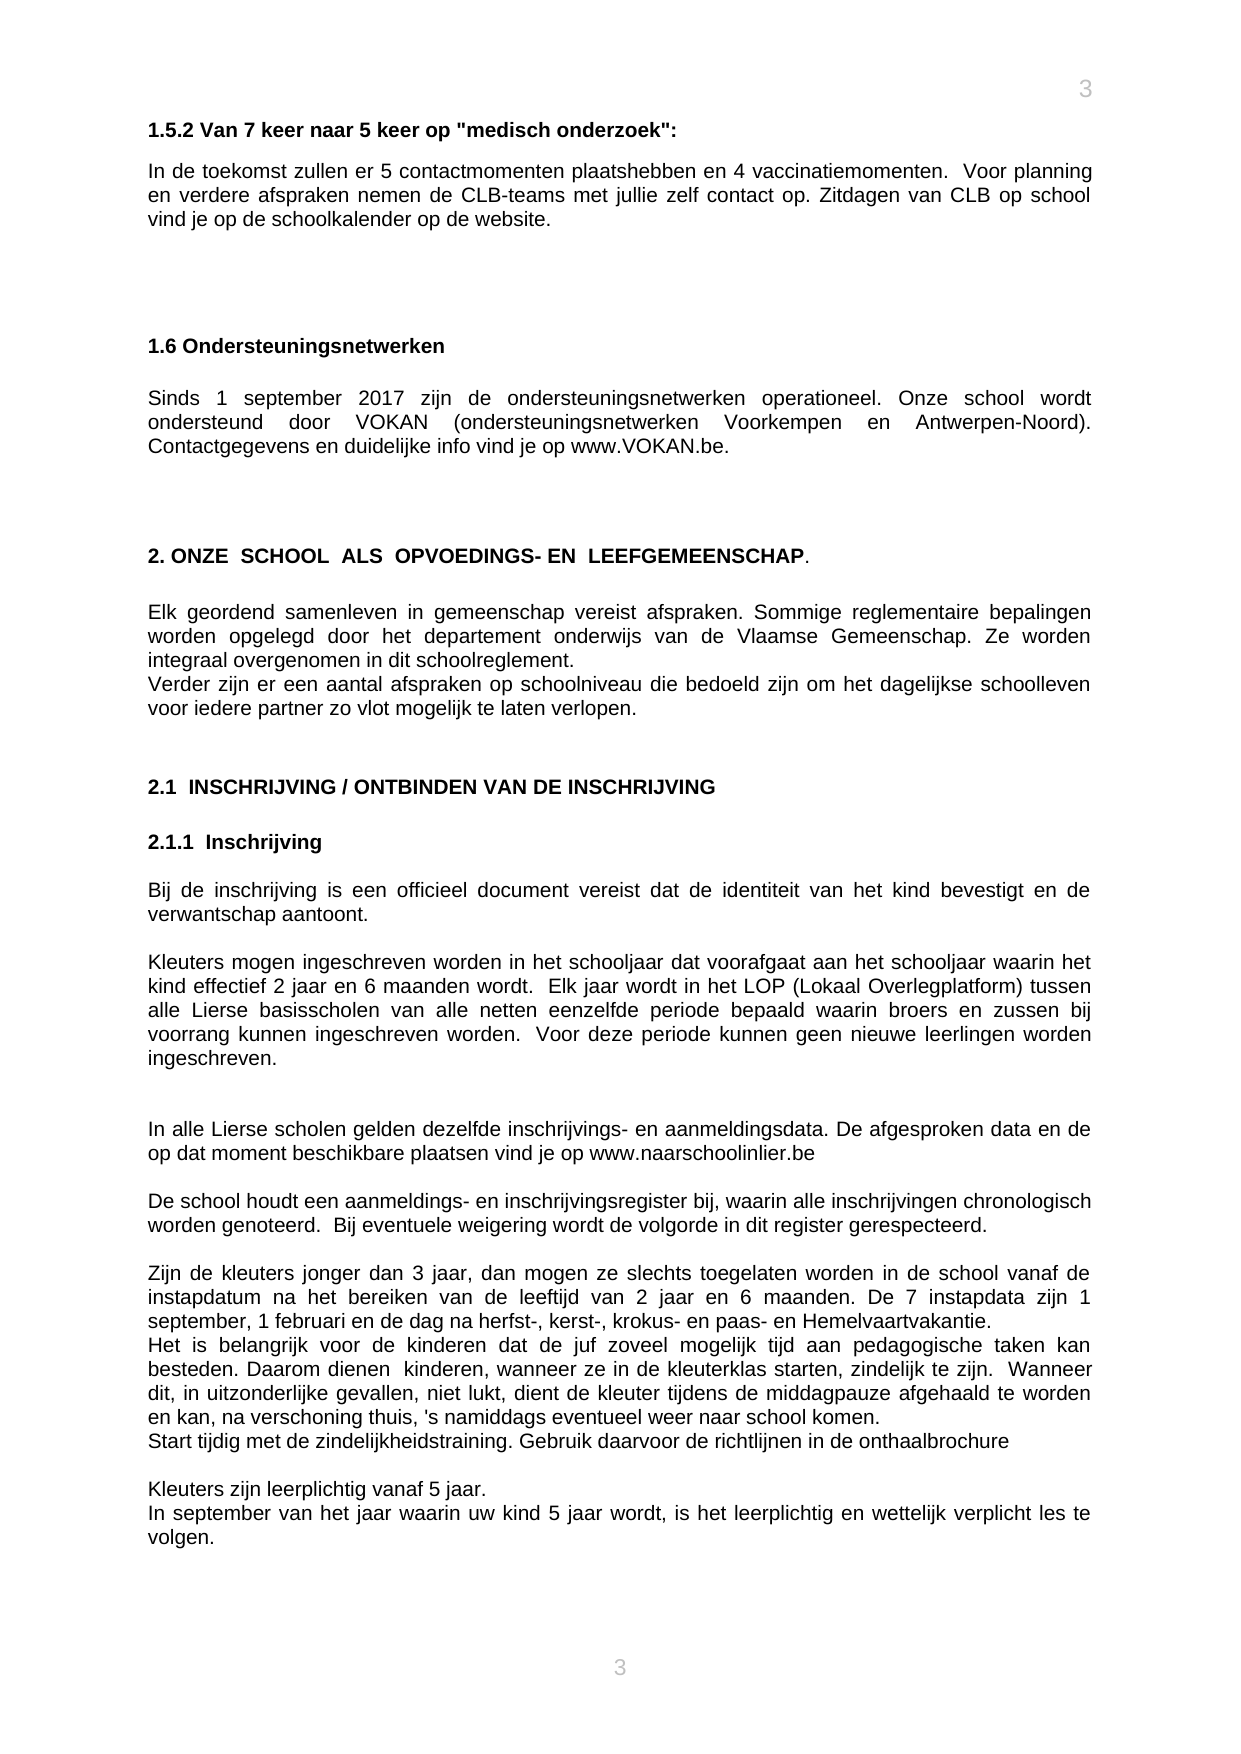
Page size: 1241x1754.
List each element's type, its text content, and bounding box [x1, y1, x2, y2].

text Sinds 1 september 2017 zijn de ondersteuningsnetwerken operationeel. Onze school wordt ondersteund door VOKAN (ondersteuningsnetwerken Voorkempen en Antwerpen-Noord). Contactgegevens en duidelijke info vind je op www.VOKAN.be. [148, 386, 1092, 458]
text Het is belangrijk voor de kinderen dat de juf zoveel mogelijk tijd aan pedagogische taken kan besteden. Daarom dienen kinderen, wanneer ze in de kleuterklas starten, zindelijk te zijn. Wanneer dit, in uitzonderlijke gevallen, niet lukt, dient de kleuter tijdens de middagpauze afgehaald te worden en kan, na verschoning thuis, 's namiddags eventueel weer naar school komen. [148, 1333, 1092, 1429]
text Start tijdig met de zindelijkheidstraining. Gebruik daarvoor de richtlijnen in de onthaalbrochure [148, 1429, 1092, 1453]
text 2.1 INSCHRIJVING / ONTBINDEN VAN DE INSCHRIJVING [148, 774, 1061, 798]
text Verder zijn er een aantal afspraken op schoolniveau die bedoeld zijn om het dagelijkse schoolleven voor iedere partner zo vlot mogelijk te laten verlopen. [148, 671, 1092, 719]
text Kleuters zijn leerplichtig vanaf 5 jaar. [148, 1477, 1092, 1501]
text Elk geordend samenleven in gemeenschap vereist afspraken. Sommige reglementaire bepalingen worden opgelegd door het departement onderwijs van de Vlaamse Gemeenschap. Ze worden integraal overgenomen in dit schoolreglement. [148, 599, 1092, 671]
text 2. ONZE SCHOOL ALS OPVOEDINGS- EN LEEFGEMEENSCHAP. [148, 544, 1061, 568]
text 2.1.1 Inschrijving [148, 830, 1092, 854]
text 1.6 Ondersteuningsnetwerken [148, 333, 1092, 357]
text Zijn de kleuters jonger dan 3 jaar, dan mogen ze slechts toegelaten worden in de school vanaf de instapdatum na het bereiken van de leeftijd van 2 jaar en 6 maanden. De 7 instapdata zijn 1 september, 1 februari en de dag na herfst-, kerst-, krokus- en paas- en Hemelvaartvakantie. [148, 1261, 1092, 1333]
text 1.5.2 Van 7 keer naar 5 keer op "medisch onderzoek": [148, 118, 1092, 142]
text In september van het jaar waarin uw kind 5 jaar wordt, is het leerplichtig en wettelijk verplicht les te volgen. [148, 1501, 1092, 1548]
text Bij de inschrijving is een officieel document vereist dat de identiteit van het kind bevestigt en de verwantschap aantoont. [148, 878, 1092, 926]
text De school houdt een aanmeldings- en inschrijvingsregister bij, waarin alle inschrijvingen chronologisch worden genoteerd. Bij eventuele weigering wordt de volgorde in dit register gerespecteerd. [148, 1189, 1092, 1237]
text Kleuters mogen ingeschreven worden in het schooljaar dat voorafgaat aan het schooljaar waarin het kind effectief 2 jaar en 6 maanden wordt. Elk jaar wordt in het LOP (Lokaal Overlegplatform) tussen alle Lierse basisscholen van alle netten eenzelfde periode bepaald waarin broers en zussen bij voorrang kunnen ingeschreven worden. Voor deze periode kunnen geen nieuwe leerlingen worden ingeschreven. [148, 949, 1092, 1069]
text In de toekomst zullen er 5 contactmomenten plaatshebben en 4 vaccinatiemomenten. Voor planning en verdere afspraken nemen de CLB-teams met jullie zelf contact op. Zitdagen van CLB op school vind je op de schoolkalender op de website. [148, 159, 1092, 231]
text In alle Lierse scholen gelden dezelfde inschrijvings- en aanmeldingsdata. De afgesproken data en de op dat moment beschikbare plaatsen vind je op www.naarschoolinlier.be [148, 1117, 1092, 1165]
